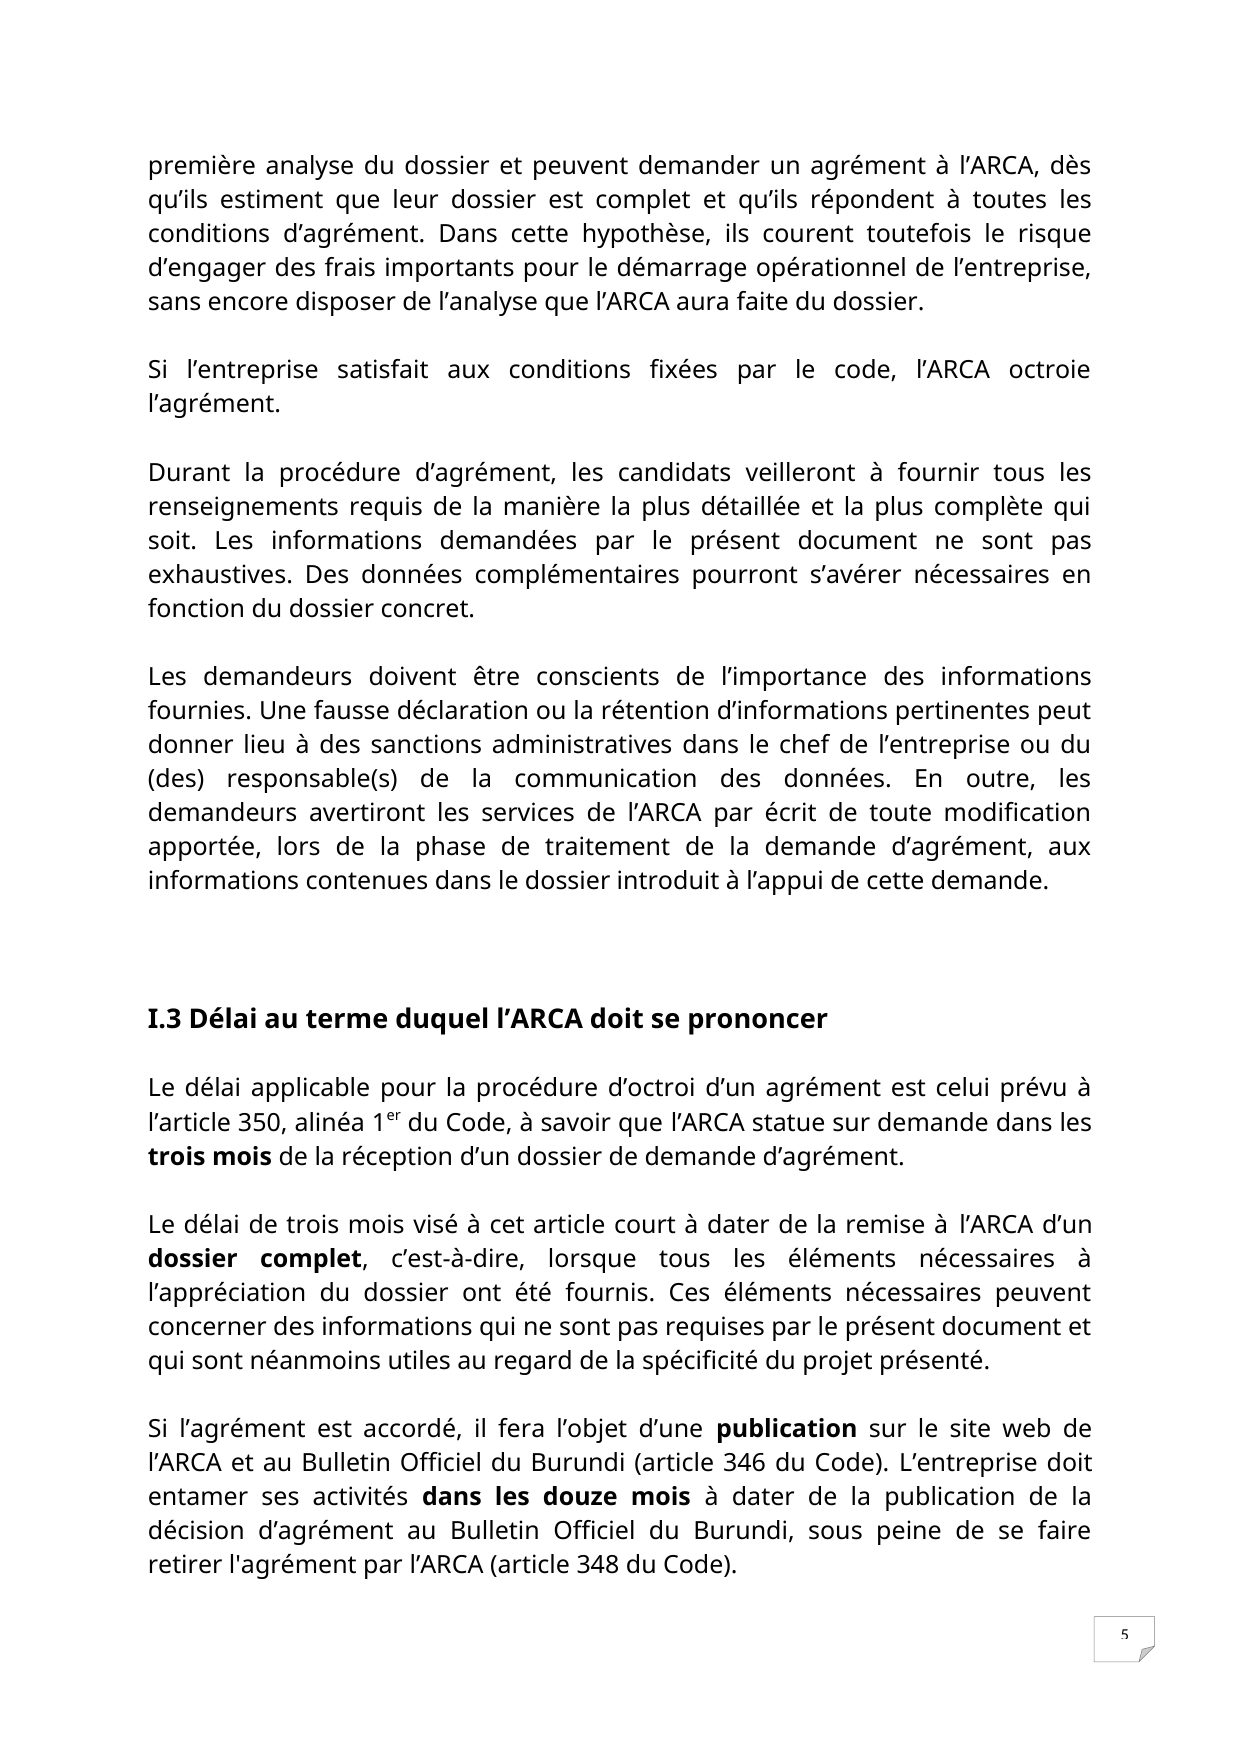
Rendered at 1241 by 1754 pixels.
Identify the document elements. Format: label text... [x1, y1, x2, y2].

text Si l’agrément est accordé, il fera l’objet d’une publication sur le site web de l’ARCA et au Bulletin Officiel du Burundi (article 346 du Code). L’entreprise doit entamer ses activités dans les douze mois à dater de la publication de la décision d’agrément au Bulletin Officiel du Burundi, sous peine de se faire retirer l'agrément par l’ARCA (article 348 du Code). [148, 1411, 1093, 1581]
text Le délai applicable pour la procédure d’octroi d’un agrément est celui prévu à l’article 350, alinéa 1er du Code, à savoir que l’ARCA statue sur demande dans les trois mois de la réception d’un dossier de demande d’agrément. [148, 1070, 1093, 1172]
subtitle Si l’entreprise satisfait aux conditions fixées par le code, l’ARCA octroie l’agrément. [148, 352, 1093, 420]
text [148, 148, 1093, 318]
text Durant la procédure d’agrément, les candidats veilleront à fournir tous les renseignements requis de la manière la plus détaillée et la plus complète qui soit. Les informations demandées par le présent document ne sont pas exhaustives. Des données complémentaires pourront s’avérer nécessaires en fonction du dossier concret. [148, 454, 1093, 624]
text Le délai de trois mois visé à cet article court à dater de la remise à l’ARCA d’un dossier complet, c’est-à-dire, lorsque tous les éléments nécessaires à l’appréciation du dossier ont été fournis. Ces éléments nécessaires peuvent concerner des informations qui ne sont pas requises par le présent document et qui sont néanmoins utiles au regard de la spécificité du projet présenté. [148, 1206, 1093, 1377]
text Les demandeurs doivent être conscients de l’importance des informations fournies. Une fausse déclaration ou la rétention d’informations pertinentes peut donner lieu à des sanctions administratives dans le chef de l’entreprise ou du (des) responsable(s) de la communication des données. En outre, les demandeurs avertiront les services de l’ARCA par écrit de toute modification apportée, lors de la phase de traitement de la demande d’agrément, aux informations contenues dans le dossier introduit à l’appui de cette demande. [148, 658, 1093, 897]
subtitle I.3 Délai au terme duquel l’ARCA doit se prononcer [148, 999, 1093, 1036]
